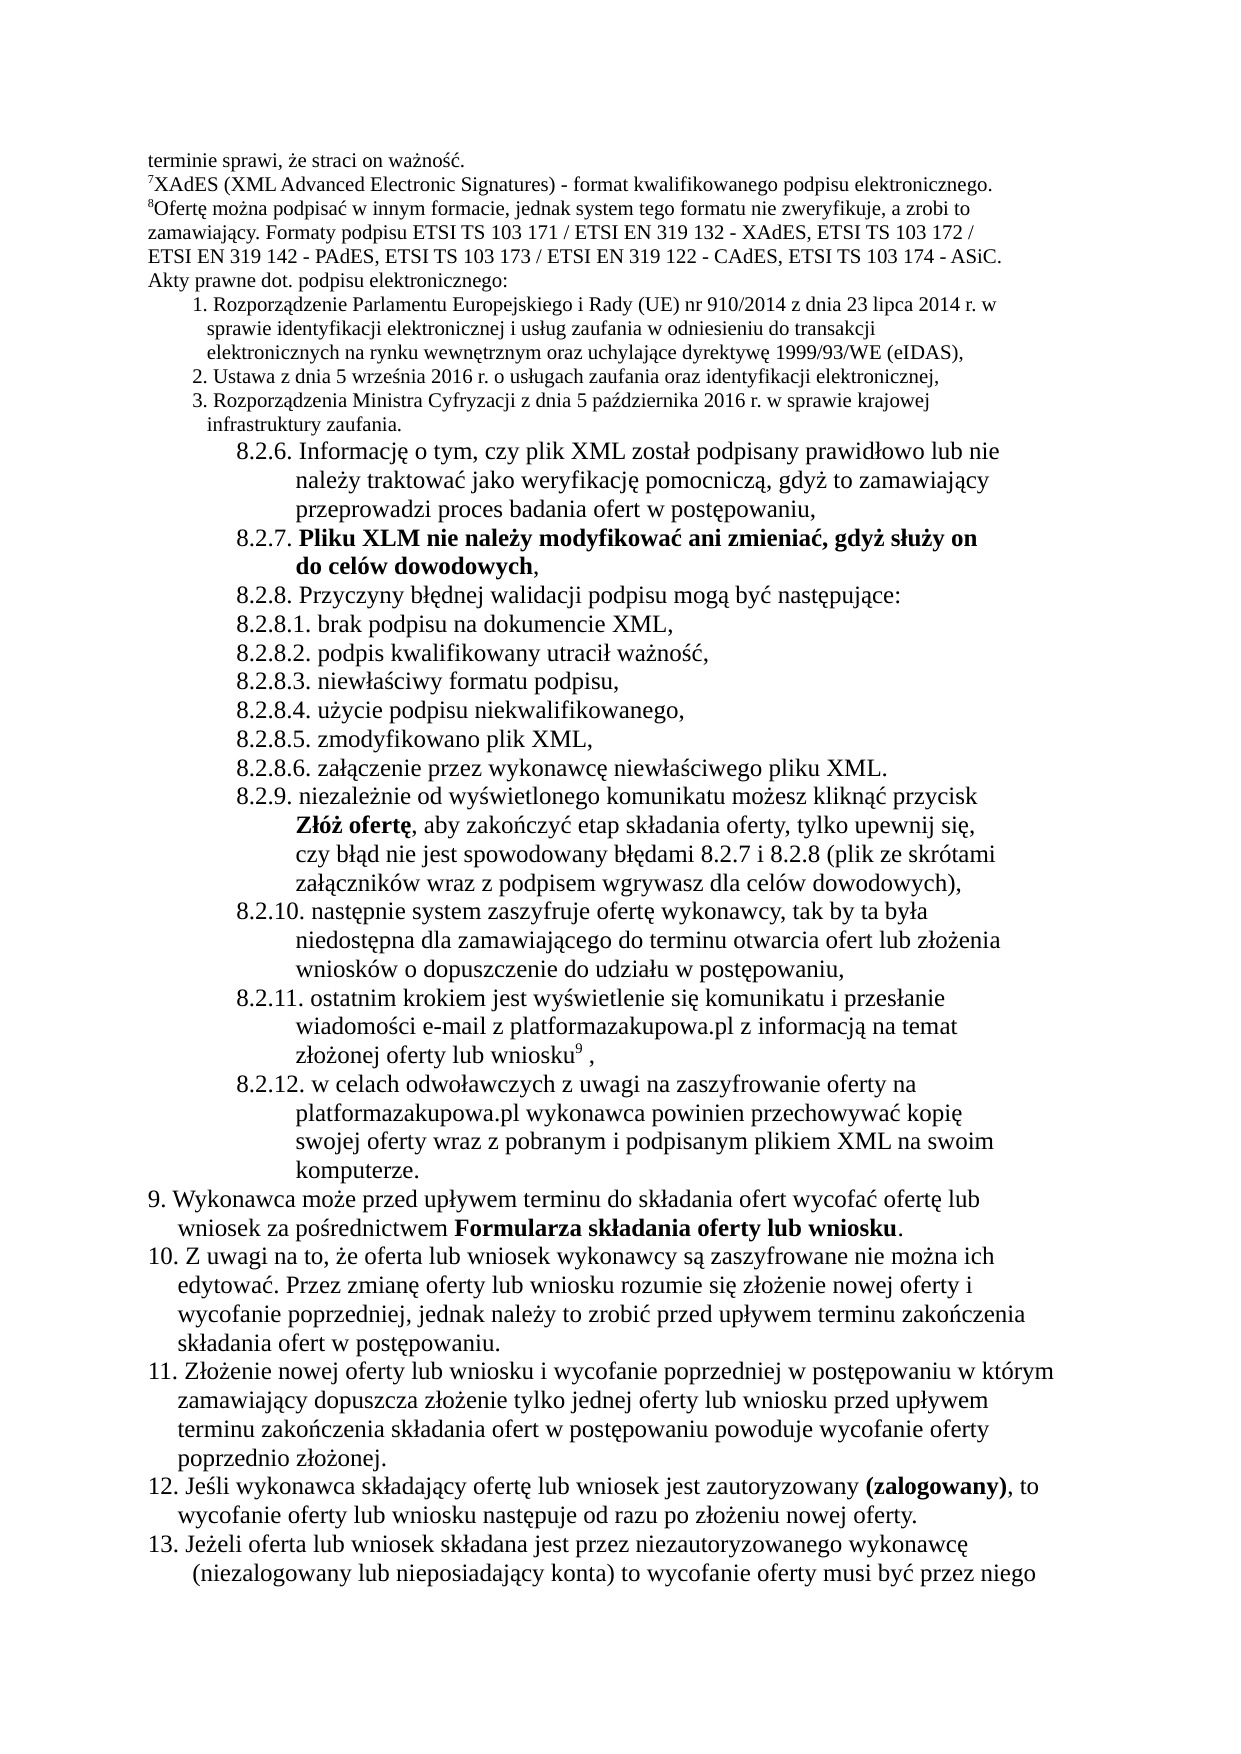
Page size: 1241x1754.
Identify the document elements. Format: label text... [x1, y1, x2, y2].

text do celów dowodowych, [148, 551, 1093, 580]
text 8.2.8.4. użycie podpisu niekwalifikowanego, [148, 695, 1093, 724]
text wniosków o dopuszczenie do udziału w postępowaniu, [148, 954, 1093, 983]
text 8Ofertę można podpisać w innym formacie, jednak system tego formatu nie zweryfikuje, a zrobi to [148, 196, 1093, 220]
text 8.2.9. niezależnie od wyświetlonego komunikatu możesz kliknąć przycisk [148, 781, 1093, 810]
text złożonej oferty lub wniosku9 , [148, 1040, 1093, 1069]
text infrastruktury zaufania. [148, 412, 1093, 436]
text 8.2.6. Informację o tym, czy plik XML został podpisany prawidłowo lub nie [148, 436, 1093, 465]
text przeprowadzi proces badania ofert w postępowaniu, [148, 494, 1093, 523]
text komputerze. [148, 1155, 1093, 1184]
text platformazakupowa.pl wykonawca powinien przechowywać kopię [148, 1098, 1093, 1126]
text 8.2.8.5. zmodyfikowano plik XML, [148, 724, 1093, 753]
text Złóż ofertę, aby zakończyć etap składania oferty, tylko upewnij się, [148, 810, 1093, 839]
text niedostępna dla zamawiającego do terminu otwarcia ofert lub złożenia [148, 925, 1093, 954]
text 13. Jeżeli oferta lub wniosek składana jest przez niezautoryzowanego wykonawcę [148, 1529, 1093, 1558]
text 9. Wykonawca może przed upływem terminu do składania ofert wycofać ofertę lub [148, 1184, 1093, 1213]
text 8.2.11. ostatnim krokiem jest wyświetlenie się komunikatu i przesłanie [148, 983, 1093, 1011]
text elektronicznych na rynku wewnętrznym oraz uchylające dyrektywę 1999/93/WE (eIDAS), [207, 340, 1093, 364]
text 1. Rozporządzenie Parlamentu Europejskiego i Rady (UE) nr 910/2014 z dnia 23 lipca 2014 r. w [148, 292, 1093, 316]
text wniosek za pośrednictwem Formularza składania oferty lub wniosku. [148, 1213, 1093, 1241]
text terminie sprawi, że straci on ważność. [148, 148, 1093, 172]
text sprawie identyfikacji elektronicznej i usług zaufania w odniesieniu do transakcji [207, 316, 1093, 340]
text poprzednio złożonej. [148, 1443, 1093, 1471]
text 8.2.8.6. załączenie przez wykonawcę niewłaściwego pliku XML. [148, 753, 1093, 781]
text 8.2.8.1. brak podpisu na dokumencie XML, [148, 609, 1093, 638]
text 7XAdES (XML Advanced Electronic Signatures) - format kwalifikowanego podpisu elektronicznego. [148, 172, 1093, 196]
text załączników wraz z podpisem wgrywasz dla celów dowodowych), [148, 868, 1093, 896]
text 8.2.8. Przyczyny błędnej walidacji podpisu mogą być następujące: [148, 580, 1093, 609]
text składania ofert w postępowaniu. [148, 1328, 1093, 1356]
text (niezalogowany lub nieposiadający konta) to wycofanie oferty musi być przez niego [148, 1558, 1093, 1586]
text należy traktować jako weryfikację pomocniczą, gdyż to zamawiający [148, 465, 1093, 494]
text 8.2.7. Pliku XLM nie należy modyfikować ani zmieniać, gdyż służy on [148, 523, 1093, 551]
text 2. Ustawa z dnia 5 września 2016 r. o usługach zaufania oraz identyfikacji elektronicznej, [148, 364, 1093, 388]
text ETSI EN 319 142 - PAdES, ETSI TS 103 173 / ETSI EN 319 122 - CAdES, ETSI TS 103 174 - ASiC. [148, 244, 1093, 268]
text swojej oferty wraz z pobranym i podpisanym plikiem XML na swoim [148, 1126, 1093, 1155]
text 3. Rozporządzenia Ministra Cyfryzacji z dnia 5 października 2016 r. w sprawie krajowej [148, 388, 1093, 412]
text zamawiający. Formaty podpisu ETSI TS 103 171 / ETSI EN 319 132 - XAdES, ETSI TS 103 172 / [148, 220, 1093, 244]
text 8.2.10. następnie system zaszyfruje ofertę wykonawcy, tak by ta była [148, 896, 1093, 925]
text 12. Jeśli wykonawca składający ofertę lub wniosek jest zautoryzowany (zalogowany), to [148, 1471, 1093, 1500]
text 8.2.8.3. niewłaściwy formatu podpisu, [148, 666, 1093, 695]
text Akty prawne dot. podpisu elektronicznego: [148, 268, 1093, 292]
text czy błąd nie jest spowodowany błędami 8.2.7 i 8.2.8 (plik ze skrótami [148, 839, 1093, 868]
text zamawiający dopuszcza złożenie tylko jednej oferty lub wniosku przed upływem [148, 1385, 1093, 1414]
text wycofanie poprzedniej, jednak należy to zrobić przed upływem terminu zakończenia [148, 1299, 1093, 1328]
text wiadomości e-mail z platformazakupowa.pl z informacją na temat [148, 1011, 1093, 1040]
text edytować. Przez zmianę oferty lub wniosku rozumie się złożenie nowej oferty i [148, 1270, 1093, 1299]
text terminu zakończenia składania ofert w postępowaniu powoduje wycofanie oferty [148, 1414, 1093, 1443]
text 8.2.8.2. podpis kwalifikowany utracił ważność, [148, 638, 1093, 666]
text 8.2.12. w celach odwoławczych z uwagi na zaszyfrowanie oferty na [148, 1069, 1093, 1098]
text 11. Złożenie nowej oferty lub wniosku i wycofanie poprzedniej w postępowaniu w którym [148, 1356, 1093, 1385]
text wycofanie oferty lub wniosku następuje od razu po złożeniu nowej oferty. [148, 1500, 1093, 1529]
text 10. Z uwagi na to, że oferta lub wniosek wykonawcy są zaszyfrowane nie można ich [148, 1241, 1093, 1270]
